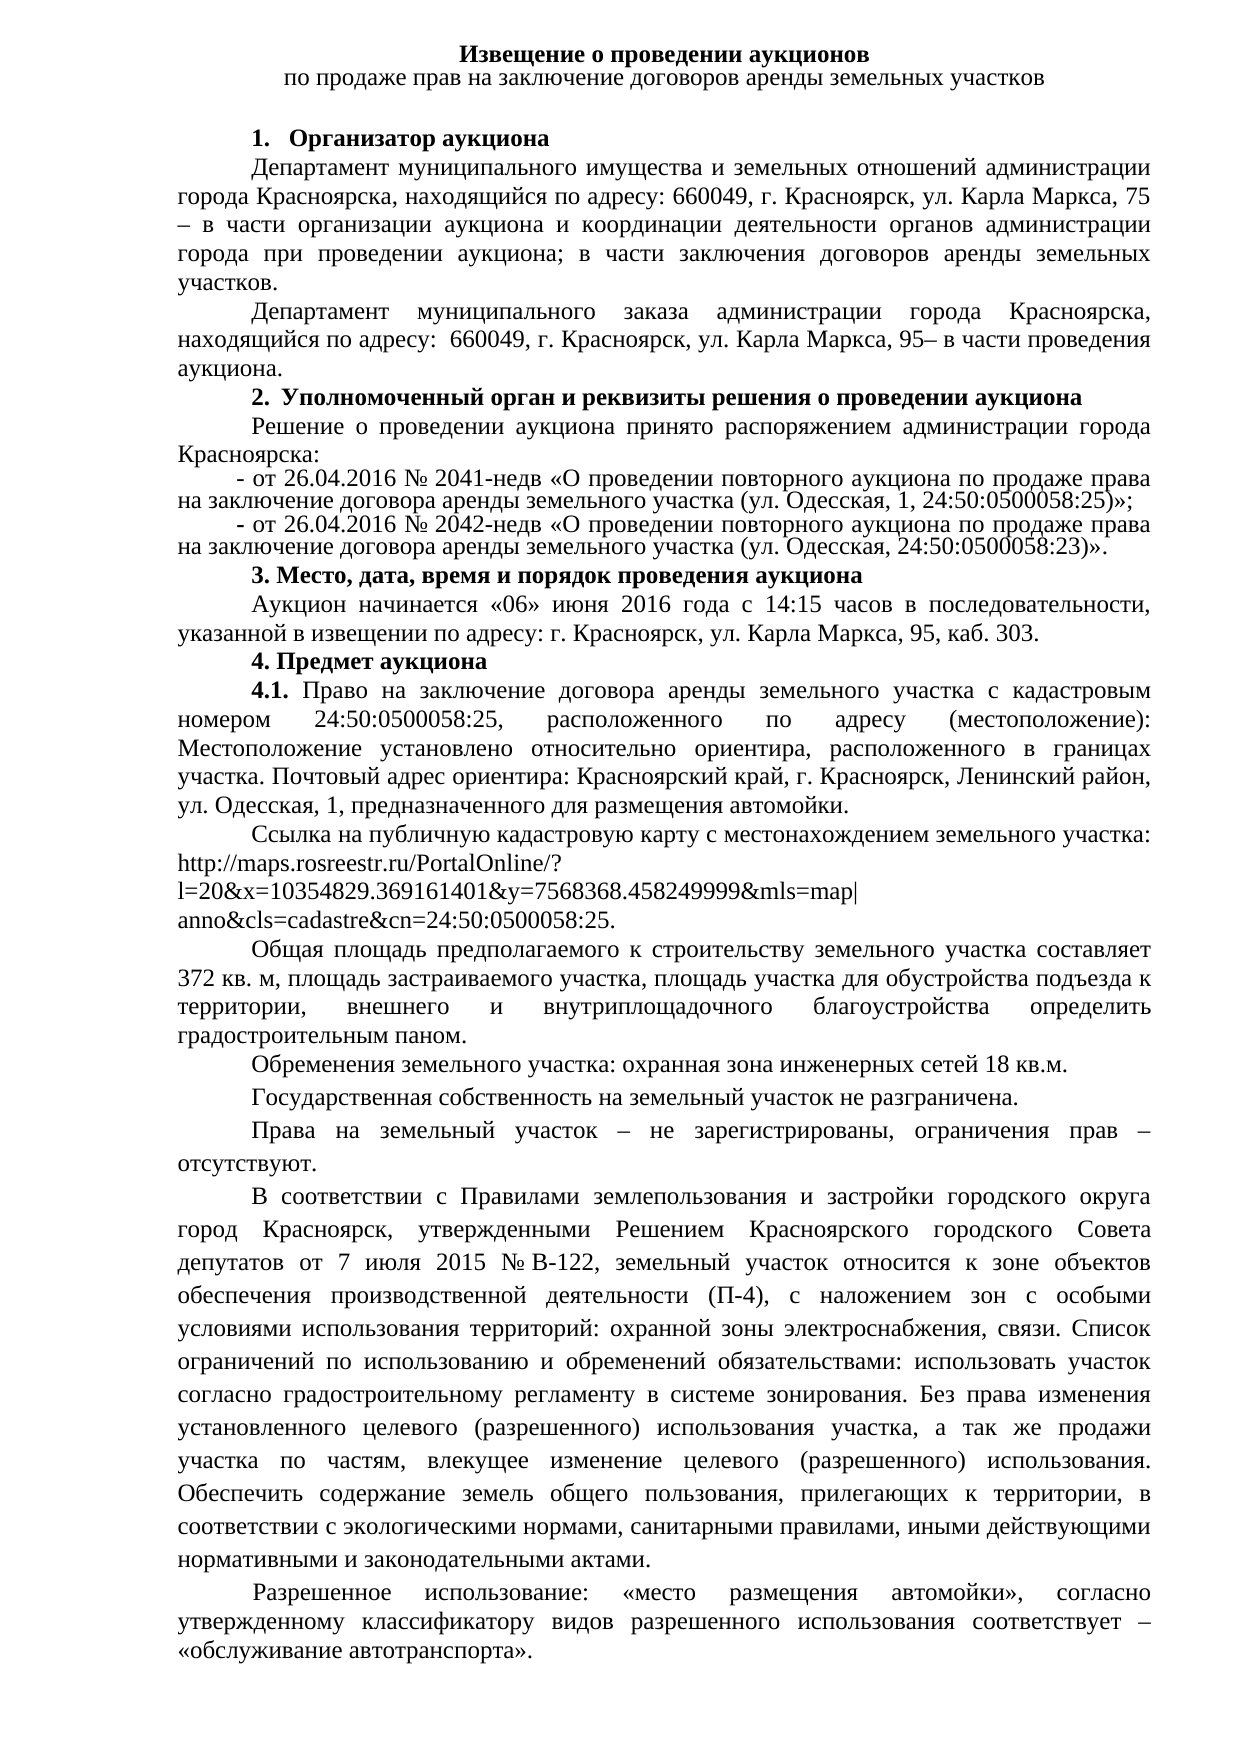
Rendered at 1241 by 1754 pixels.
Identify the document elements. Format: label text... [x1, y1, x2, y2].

list Организатор аукциона [251, 123, 1152, 152]
text Департамент муниципального имущества и земельных отношений администрации города Красноярска, находящийся по адресу: 660049, г. Красноярск, ул. Карла Маркса, 75 – в части организации аукциона и координации деятельности органов администрации города при проведении аукциона; в части заключения договоров аренды земельных участков. [177, 152, 1152, 296]
text 4.1. Право на заключение договора аренды земельного участка с кадастровым номером 24:50:0500058:25, расположенного по адресу (местоположение): Местоположение установлено относительно ориентира, расположенного в границах участка. Почтовый адрес ориентира: Красноярский край, г. Красноярск, Ленинский район, ул. Одесская, 1, предназначенного для размещения автомойки. [177, 675, 1152, 819]
text Обременения земельного участка: охранная зона инженерных сетей 18 кв.м. [177, 1049, 1152, 1078]
text Права на земельный участок – не зарегистрированы, ограничения прав – отсутствуют. [177, 1115, 1152, 1177]
text В соответствии с Правилами землепользования и застройки городского округа город Красноярск, утвержденными Решением Красноярского городского Совета депутатов от 7 июля 2015 № В-122, земельный участок относится к зоне объектов обеспечения производственной деятельности (П-4), с наложением зон с особыми условиями использования территорий: охранной зоны электроснабжения, связи. Список ограничений по использованию и обременений обязательствами: использовать участок согласно градостроительному регламенту в системе зонирования. Без права изменения установленного целевого (разрешенного) использования участка, а так же продажи участка по частям, влекущее изменение целевого (разрешенного) использования. Обеспечить содержание земель общего пользования, прилегающих к территории, в соответствии с экологическими нормами, санитарными правилами, иными действующими нормативными и законодательными актами. [177, 1181, 1152, 1573]
text Извещение о проведении аукционов [177, 44, 1152, 67]
title - от 26.04.2016 № 2041-недв «О проведении повторного аукциона по продаже права на заключение договора аренды земельного участка (ул. Одесская, 1, 24:50:0500058:25)»; [177, 468, 1152, 514]
title - от 26.04.2016 № 2042-недв «О проведении повторного аукциона по продаже права на заключение договора аренды земельного участка (ул. Одесская, 24:50:0500058:23)». [177, 514, 1152, 560]
text Общая площадь предполагаемого к строительству земельного участка составляет 372 кв. м, площадь застраиваемого участка, площадь участка для обустройства подъезда к территории, внешнего и внутриплощадочного благоустройства определить градостроительным паном. [177, 934, 1152, 1049]
text 3. Место, дата, время и порядок проведения аукциона [177, 560, 1152, 589]
text Департамент муниципального заказа администрации города Красноярска, находящийся по адресу: 660049, г. Красноярск, ул. Карла Маркса, 95– в части проведения аукциона. [177, 296, 1152, 382]
text 4. Предмет аукциона [177, 646, 1152, 675]
list Уполномоченный орган и реквизиты решения о проведении аукциона [251, 382, 1152, 411]
text Ссылка на публичную кадастровую карту с местонахождением земельного участка: http://maps.rosreestr.ru/PortalOnline/?l=20&x=10354829.369161401&y=7568368.458249999&mls=map|anno&cls=cadastre&cn=24:50:0500058:25. [177, 819, 1152, 934]
text Государственная собственность на земельный участок не разграничена. [177, 1082, 1152, 1111]
text Аукцион начинается «06» июня 2016 года с 14:15 часов в последовательности, указанной в извещении по адресу: г. Красноярск, ул. Карла Маркса, 95, каб. 303. [177, 589, 1152, 646]
text Разрешенное использование: «место размещения автомойки», согласно утвержденному классификатору видов разрешенного использования соответствует – «обслуживание автотранспорта». [177, 1577, 1152, 1663]
text Решение о проведении аукциона принято распоряжением администрации города Красноярска: [177, 411, 1152, 468]
text по продаже прав на заключение договоров аренды земельных участков [177, 67, 1152, 90]
